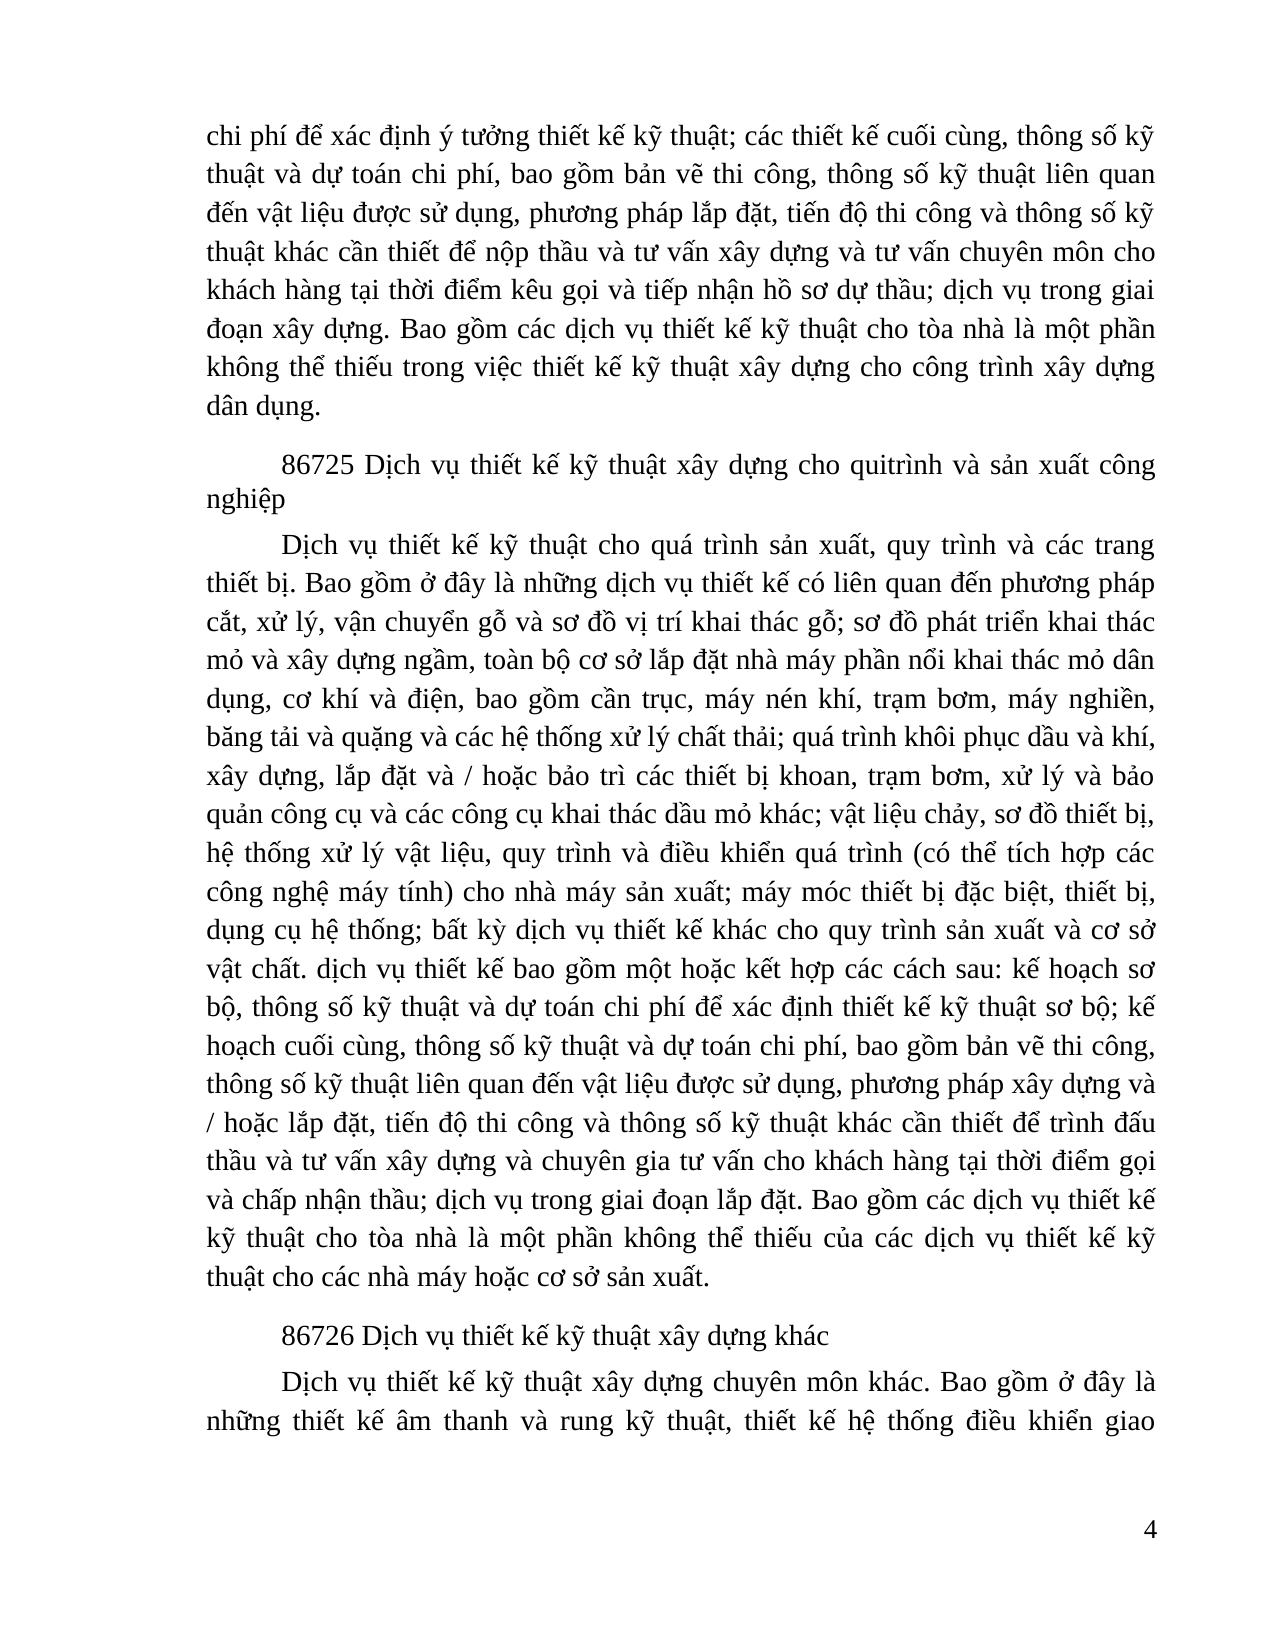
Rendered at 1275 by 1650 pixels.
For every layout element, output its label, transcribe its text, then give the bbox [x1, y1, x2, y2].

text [206, 1364, 1157, 1437]
text 86725 Dịch vụ thiết kế kỹ thuật xây dựng cho quitrình và sản xuất công nghiệp [206, 447, 1157, 514]
text Dịch vụ thiết kế kỹ thuật cho quá trình sản xuất, quy trình và các trang thiết bị. Bao gồm ở đây là những dịch vụ thiết kế có liên quan đến phương pháp cắt, xử lý, vận chuyển gỗ và sơ đồ vị trí khai thác gỗ; sơ đồ phát triển khai thác mỏ và xây dựng ngầm, toàn bộ cơ sở lắp đặt nhà máy phần nổi khai thác mỏ dân dụng, cơ khí và điện, bao gồm cần trục, máy nén khí, trạm bơm, máy nghiền, băng tải và quặng và các hệ thống xử lý chất thải; quá trình khôi phục dầu và khí, xây dựng, lắp đặt và / hoặc bảo trì các thiết bị khoan, trạm bơm, xử lý và bảo quản công cụ và các công cụ khai thác dầu mỏ khác; vật liệu chảy, sơ đồ thiết bị, hệ thống xử lý vật liệu, quy trình và điều khiển quá trình (có thể tích hợp các công nghệ máy tính) cho nhà máy sản xuất; máy móc thiết bị đặc biệt, thiết bị, dụng cụ hệ thống; bất kỳ dịch vụ thiết kế khác cho quy trình sản xuất và cơ sở vật chất. dịch vụ thiết kế bao gồm một hoặc kết hợp các cách sau: kế hoạch sơ bộ, thông số kỹ thuật và dự toán chi phí để xác định thiết kế kỹ thuật sơ bộ; kế hoạch cuối cùng, thông số kỹ thuật và dự toán chi phí, bao gồm bản vẽ thi công, thông số kỹ thuật liên quan đến vật liệu được sử dụng, phương pháp xây dựng và / hoặc lắp đặt, tiến độ thi công và thông số kỹ thuật khác cần thiết để trình đấu thầu và tư vấn xây dựng và chuyên gia tư vấn cho khách hàng tại thời điểm gọi và chấp nhận thầu; dịch vụ trong giai đoạn lắp đặt. Bao gồm các dịch vụ thiết kế kỹ thuật cho tòa nhà là một phần không thể thiếu của các dịch vụ thiết kế kỹ thuật cho các nhà máy hoặc cơ sở sản xuất. [206, 527, 1157, 1293]
text 86726 Dịch vụ thiết kế kỹ thuật xây dựng khác [206, 1318, 1157, 1352]
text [206, 118, 1157, 421]
